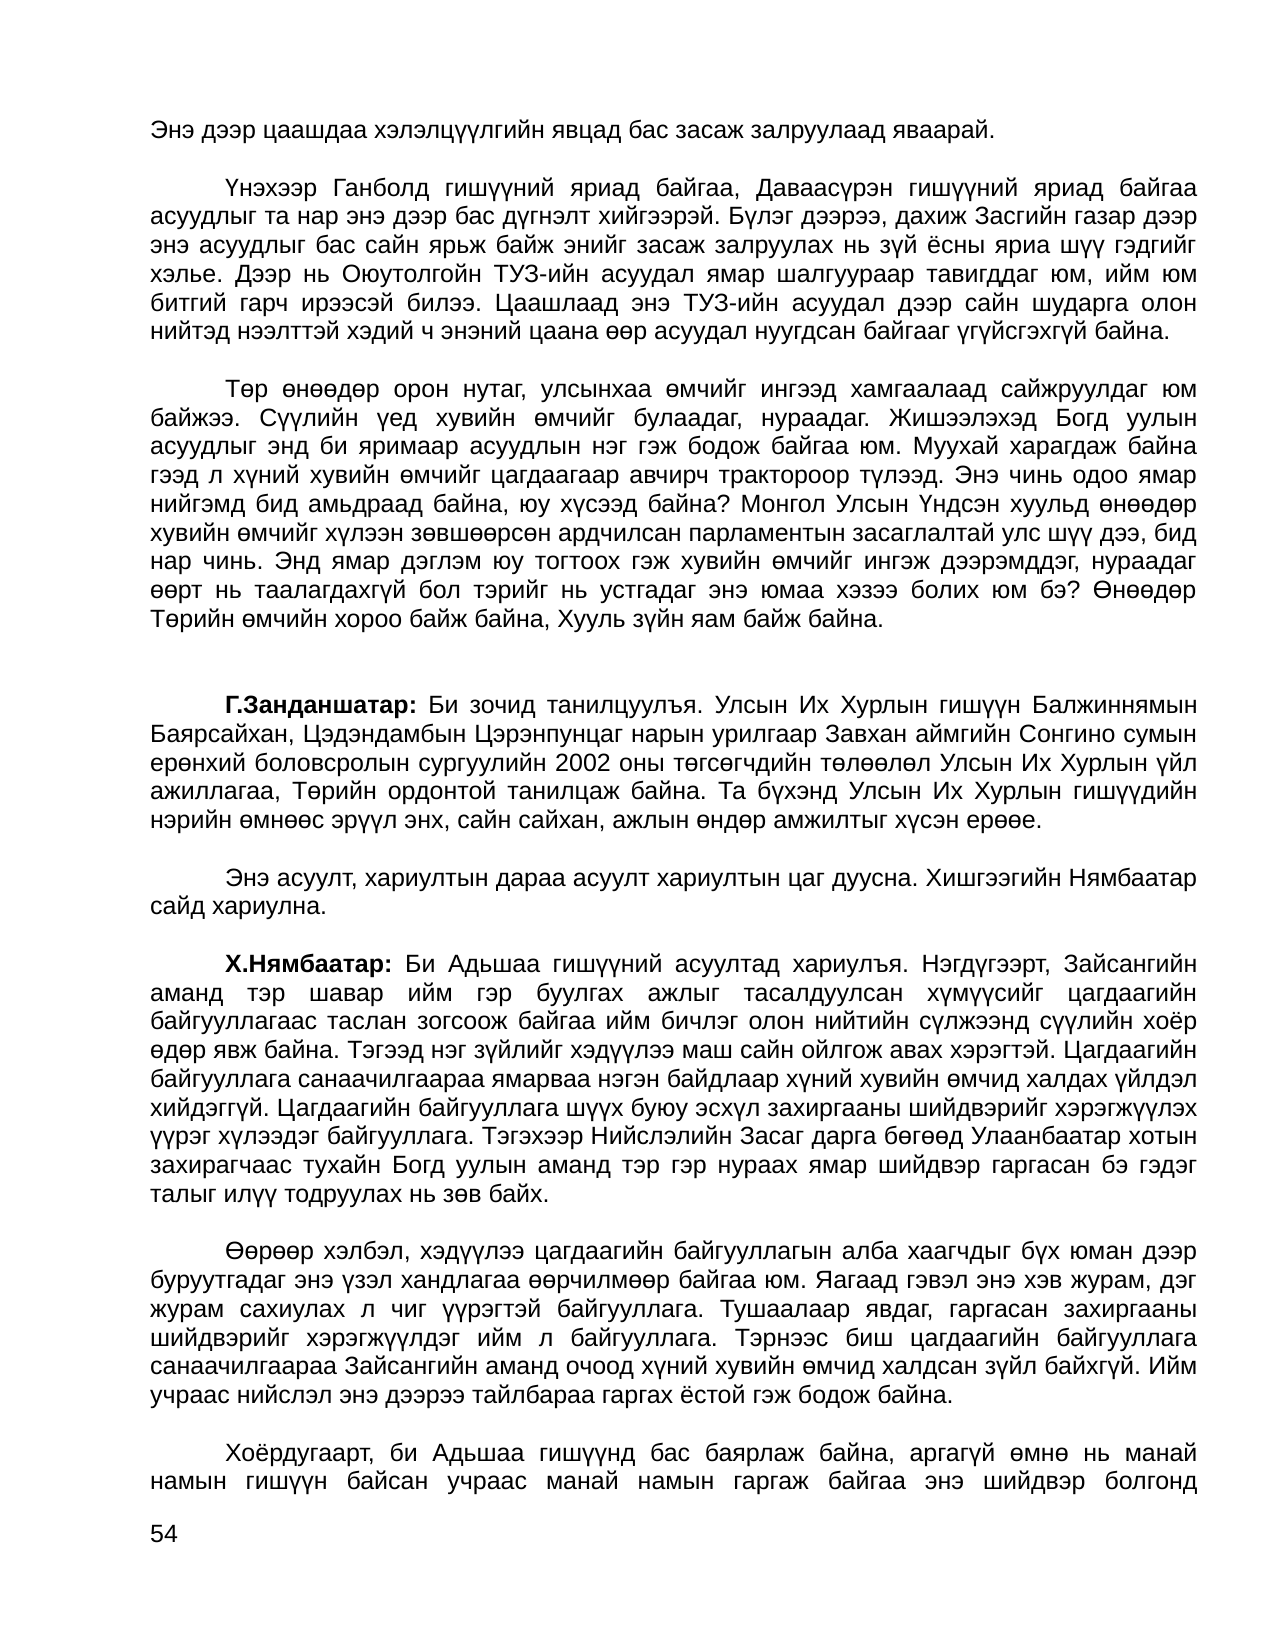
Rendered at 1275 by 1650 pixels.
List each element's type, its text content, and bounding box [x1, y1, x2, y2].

text Г.Занданшатар: Би зочид танилцуулъя. Улсын Их Хурлын гишүүн Балжиннямын Баярсайхан, Цэдэндамбын Цэрэнпунцаг нарын урилгаар Завхан аймгийн Сонгино сумын ерөнхий боловсролын сургуулийн 2002 оны төгсөгчдийн төлөөлөл Улсын Их Хурлын үйл ажиллагаа, Төрийн ордонтой танилцаж байна. Та бүхэнд Улсын Их Хурлын гишүүдийн нэрийн өмнөөс эрүүл энх, сайн сайхан, ажлын өндөр амжилтыг хүсэн ерөөе. [150, 690, 1198, 834]
text Х.Нямбаатар: Би Адьшаа гишүүний асуултад хариулъя. Нэгдүгээрт, Зайсангийн аманд тэр шавар ийм гэр буулгах ажлыг тасалдуулсан хүмүүсийг цагдаагийн байгууллагаас таслан зогсоож байгаа ийм бичлэг олон нийтийн сүлжээнд сүүлийн хоёр өдөр явж байна. Тэгээд нэг зүйлийг хэдүүлээ маш сайн ойлгож авах хэрэгтэй. Цагдаагийн байгууллага санаачилгаараа ямарваа нэгэн байдлаар хүний хувийн өмчид халдах үйлдэл хийдэггүй. Цагдаагийн байгууллага шүүх буюу эсхүл захиргааны шийдвэрийг хэрэгжүүлэх үүрэг хүлээдэг байгууллага. Тэгэхээр Нийслэлийн Засаг дарга бөгөөд Улаанбаатар хотын захирагчаас тухайн Богд уулын аманд тэр гэр нураах ямар шийдвэр гаргасан бэ гэдэг талыг илүү тодруулах нь зөв байх. [150, 949, 1198, 1207]
text Өөрөөр хэлбэл, хэдүүлээ цагдаагийн байгууллагын алба хаагчдыг бүх юман дээр буруутгадаг энэ үзэл хандлагаа өөрчилмөөр байгаа юм. Яагаад гэвэл энэ хэв журам, дэг журам сахиулах л чиг үүрэгтэй байгууллага. Тушаалаар явдаг, гаргасан захиргааны шийдвэрийг хэрэгжүүлдэг ийм л байгууллага. Тэрнээс биш цагдаагийн байгууллага санаачилгаараа Зайсангийн аманд очоод хүний хувийн өмчид халдсан зүйл байхгүй. Ийм учраас нийслэл энэ дээрээ тайлбараа гаргах ёстой гэж бодож байна. [150, 1236, 1198, 1409]
text Үнэхээр Ганболд гишүүний яриад байгаа, Даваасүрэн гишүүний яриад байгаа асуудлыг та нар энэ дээр бас дүгнэлт хийгээрэй. Бүлэг дээрээ, дахиж Засгийн газар дээр энэ асуудлыг бас сайн ярьж байж энийг засаж залруулах нь зүй ёсны яриа шүү гэдгийг хэлье. Дээр нь Оюутолгойн ТУЗ-ийн асуудал ямар шалгуураар тавигддаг юм, ийм юм битгий гарч ирээсэй билээ. Цаашлаад энэ ТУЗ-ийн асуудал дээр сайн шударга олон нийтэд нээлттэй хэдий ч энэний цаана өөр асуудал нуугдсан байгааг үгүйсгэхгүй байна. [150, 172, 1198, 345]
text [150, 115, 1198, 144]
text Энэ асуулт, хариултын дараа асуулт хариултын цаг дуусна. Хишгээгийн Нямбаатар сайд хариулна. [150, 862, 1198, 920]
text Төр өнөөдөр орон нутаг, улсынхаа өмчийг ингээд хамгаалаад сайжруулдаг юм байжээ. Сүүлийн үед хувийн өмчийг булаадаг, нураадаг. Жишээлэхэд Богд уулын асуудлыг энд би яримаар асуудлын нэг гэж бодож байгаа юм. Муухай харагдаж байна гээд л хүний хувийн өмчийг цагдаагаар авчирч трактороор түлээд. Энэ чинь одоо ямар нийгэмд бид амьдраад байна, юу хүсээд байна? Монгол Улсын Үндсэн хуульд өнөөдөр хувийн өмчийг хүлээн зөвшөөрсөн ардчилсан парламентын засаглалтай улс шүү дээ, бид нар чинь. Энд ямар дэглэм юу тогтоох гэж хувийн өмчийг ингэж дээрэмддэг, нураадаг өөрт нь таалагдахгүй бол тэрийг нь устгадаг энэ юмаа хэзээ болих юм бэ? Өнөөдөр Төрийн өмчийн хороо байж байна, Хууль зүйн яам байж байна. [150, 374, 1198, 632]
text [150, 1437, 1198, 1495]
